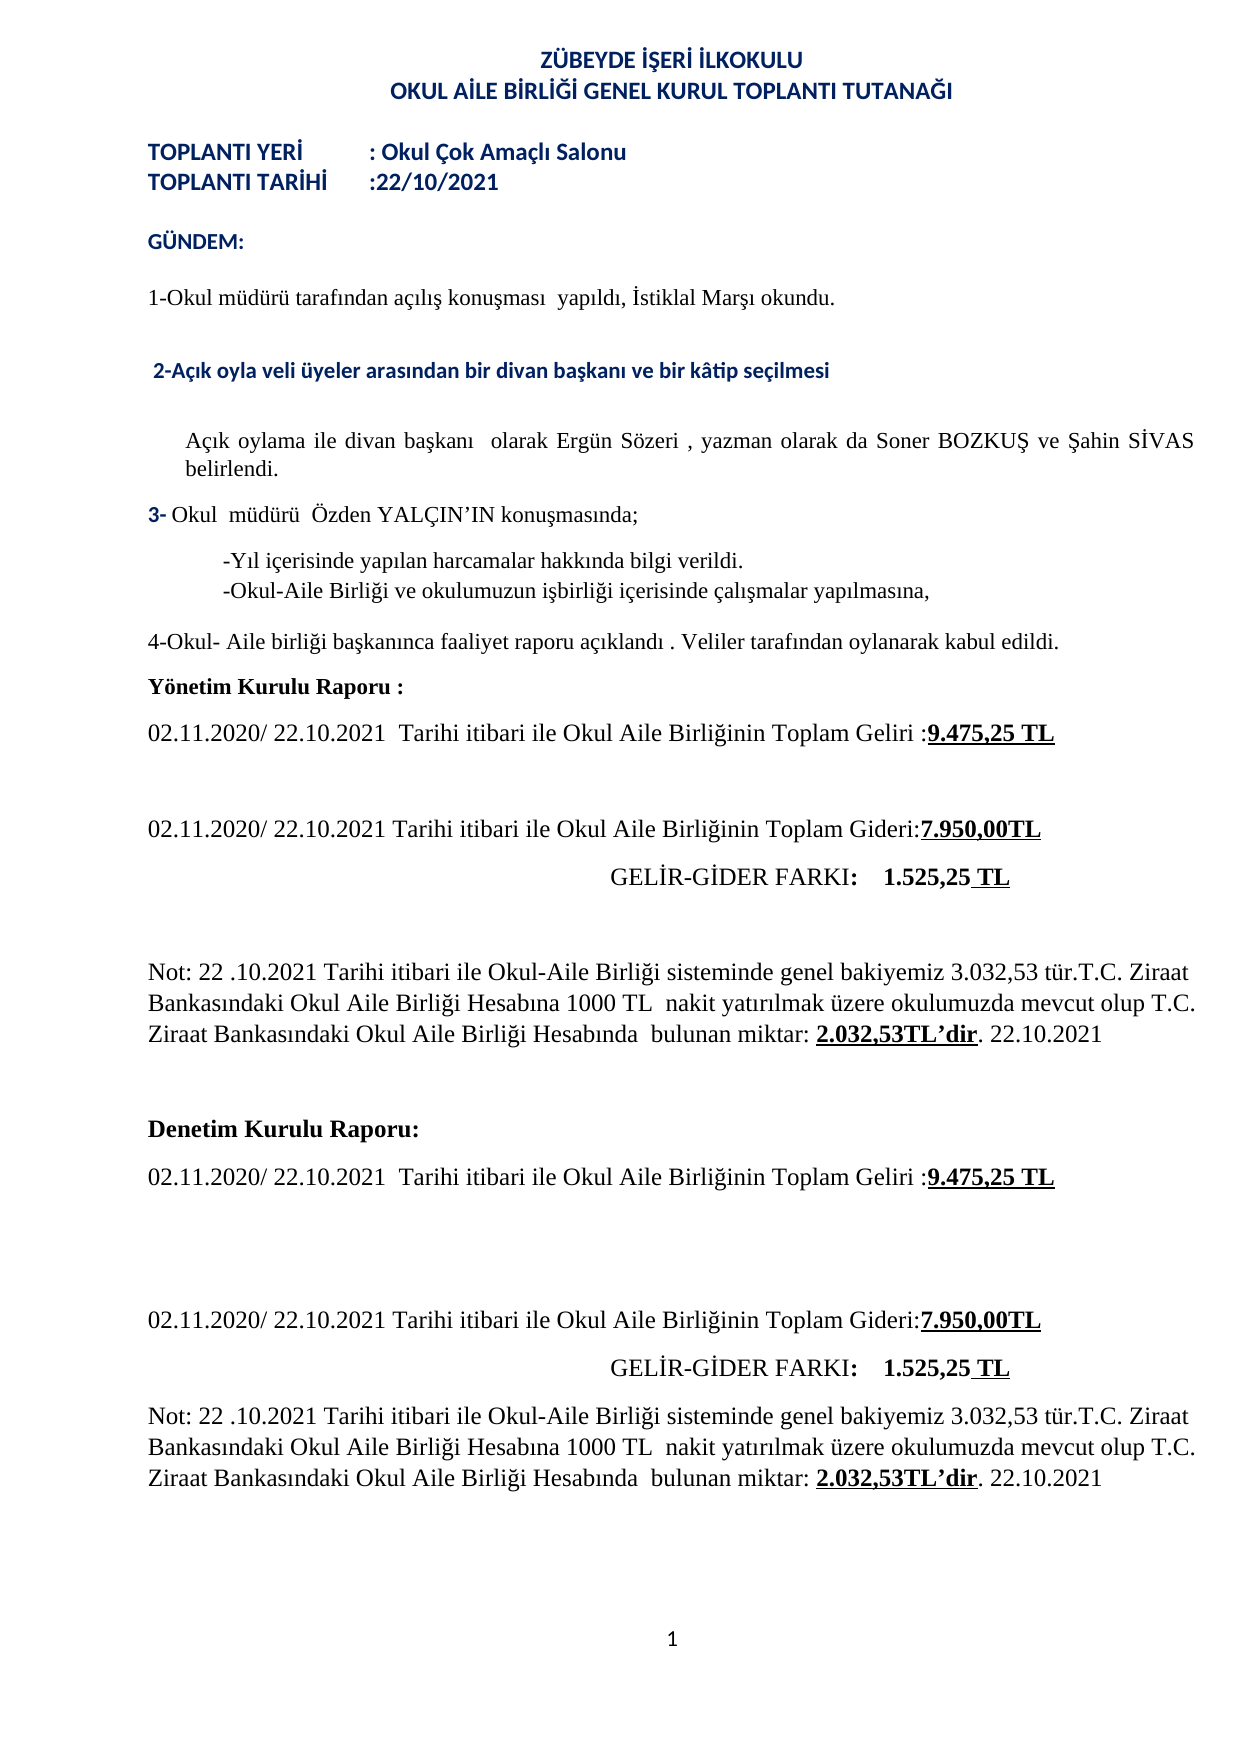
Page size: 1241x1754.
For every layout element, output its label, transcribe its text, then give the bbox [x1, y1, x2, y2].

text TOPLANTI YERİ : Okul Çok Amaçlı Salonu [148, 136, 1196, 166]
text 02.11.2020/ 22.10.2021 Tarihi itibari ile Okul Aile Birliğinin Toplam Gideri:7.950,00TL [148, 814, 1196, 843]
text 2-Açık oyla veli üyeler arasından bir divan başkanı ve bir kâtip seçilmesi [148, 357, 1196, 385]
text OKUL AİLE BİRLİĞİ GENEL KURUL TOPLANTI TUTANAĞI [148, 75, 1196, 105]
text GELİR-GİDER FARKI: 1.525,25 TL [148, 1353, 1196, 1382]
text ZÜBEYDE İŞERİ İLKOKULU [148, 44, 1196, 75]
text 4-Okul- Aile birliği başkanınca faaliyet raporu açıklandı . Veliler tarafından oylanarak kabul edildi. [148, 628, 1196, 655]
text Yönetim Kurulu Raporu : [148, 673, 1196, 700]
text Not: 22 .10.2021 Tarihi itibari ile Okul-Aile Birliği sisteminde genel bakiyemiz 3.032,53 tür.T.C. Ziraat Bankasındaki Okul Aile Birliği Hesabına 1000 TL nakit yatırılmak üzere okulumuzda mevcut olup T.C. Ziraat Bankasındaki Okul Aile Birliği Hesabında bulunan miktar: 2.032,53TL’dir. 22.10.2021 [148, 957, 1196, 1048]
text 02.11.2020/ 22.10.2021 Tarihi itibari ile Okul Aile Birliğinin Toplam Geliri :9.475,25 TL [148, 718, 1196, 747]
text TOPLANTI TARİHİ :22/10/2021 [148, 166, 1196, 197]
text 02.11.2020/ 22.10.2021 Tarihi itibari ile Okul Aile Birliğinin Toplam Geliri :9.475,25 TL [148, 1162, 1196, 1191]
text Not: 22 .10.2021 Tarihi itibari ile Okul-Aile Birliği sisteminde genel bakiyemiz 3.032,53 tür.T.C. Ziraat Bankasındaki Okul Aile Birliği Hesabına 1000 TL nakit yatırılmak üzere okulumuzda mevcut olup T.C. Ziraat Bankasındaki Okul Aile Birliği Hesabında bulunan miktar: 2.032,53TL’dir. 22.10.2021 [148, 1401, 1196, 1492]
text GELİR-GİDER FARKI: 1.525,25 TL [148, 862, 1196, 890]
text GÜNDEM: [148, 227, 1196, 256]
list -Okul-Aile Birliği ve okulumuzun işbirliği içerisinde çalışmalar yapılmasına, [223, 577, 1196, 604]
text Denetim Kurulu Raporu: [148, 1114, 1196, 1143]
text 1-Okul müdürü tarafından açılış konuşması yapıldı, İstiklal Marşı okundu. [148, 283, 1196, 310]
list -Yıl içerisinde yapılan harcamalar hakkında bilgi verildi. [223, 547, 1196, 573]
text 02.11.2020/ 22.10.2021 Tarihi itibari ile Okul Aile Birliğinin Toplam Gideri:7.950,00TL [148, 1305, 1196, 1334]
text Açık oylama ile divan başkanı olarak Ergün Sözeri , yazman olarak da Soner BOZKUŞ ve Şahin SİVAS belirlendi. [185, 427, 1196, 481]
text 3- Okul müdürü Özden YALÇIN’IN konuşmasında; [148, 500, 1196, 528]
